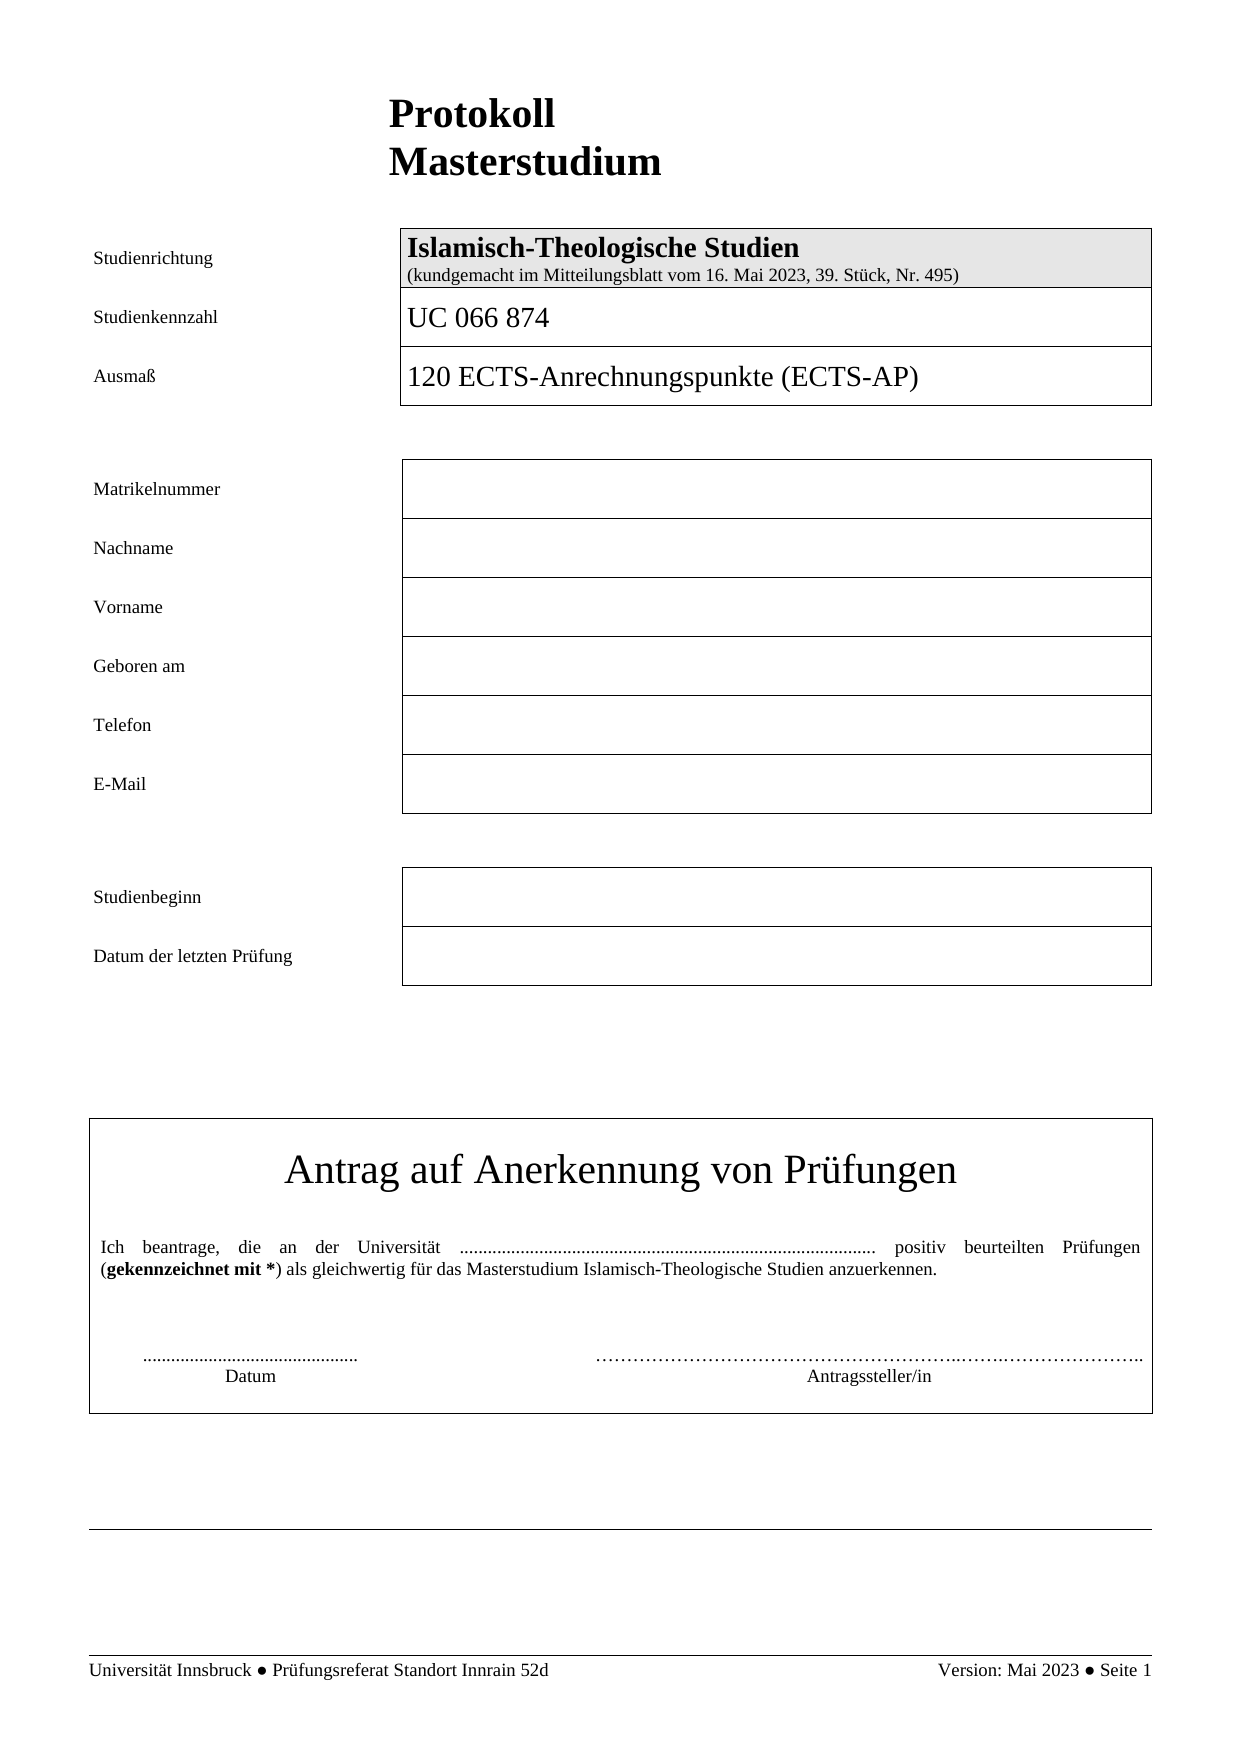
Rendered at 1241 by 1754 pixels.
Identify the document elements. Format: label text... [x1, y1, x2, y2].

table_cell [403, 519, 1151, 577]
table_cell Datum der letzten Prüfung [90, 926, 402, 985]
text Masterstudium [384, 137, 1152, 184]
table_cell Studienkennzahl [90, 287, 400, 346]
table_header Studienbeginn [90, 867, 402, 926]
table_cell [403, 637, 1151, 695]
table_cell [403, 578, 1151, 636]
table_cell [403, 927, 1151, 985]
table_header [403, 460, 1151, 518]
text Protokoll [389, 89, 1152, 137]
table_cell UC 066 874 [401, 288, 1151, 346]
table_header Studienrichtung [90, 228, 400, 287]
table_cell Telefon [90, 695, 402, 754]
table_cell 120 ECTS-Anrechnungspunkte (ECTS-AP) [401, 347, 1151, 405]
table_cell Geboren am [90, 636, 402, 695]
table_header Matrikelnummer [90, 459, 402, 518]
table_cell Nachname [90, 518, 402, 577]
table_header Islamisch-Theologische Studien (kundgemacht im Mitteilungsblatt vom 16. Mai 2023, 39. Stück, Nr. 495) [401, 229, 1151, 287]
table_cell Ausmaß [90, 346, 400, 405]
table_cell [403, 755, 1151, 813]
table_cell E-Mail [90, 754, 402, 813]
table_header [403, 868, 1151, 926]
table_header Antrag auf Anerkennung von Prüfungen Ich beantrage, die an der Universität ......................................................................................... positiv beurteilten Prüfungen (gekennzeichnet mit *) als gleichwertig für das Masterstudium Islamisch-Theologische Studien anzuerkennen. .............................................. …………………………………………………..…….………………….. Datum Antragssteller/in [90, 1119, 1152, 1413]
table_cell Vorname [90, 577, 402, 636]
table_cell [403, 696, 1151, 754]
